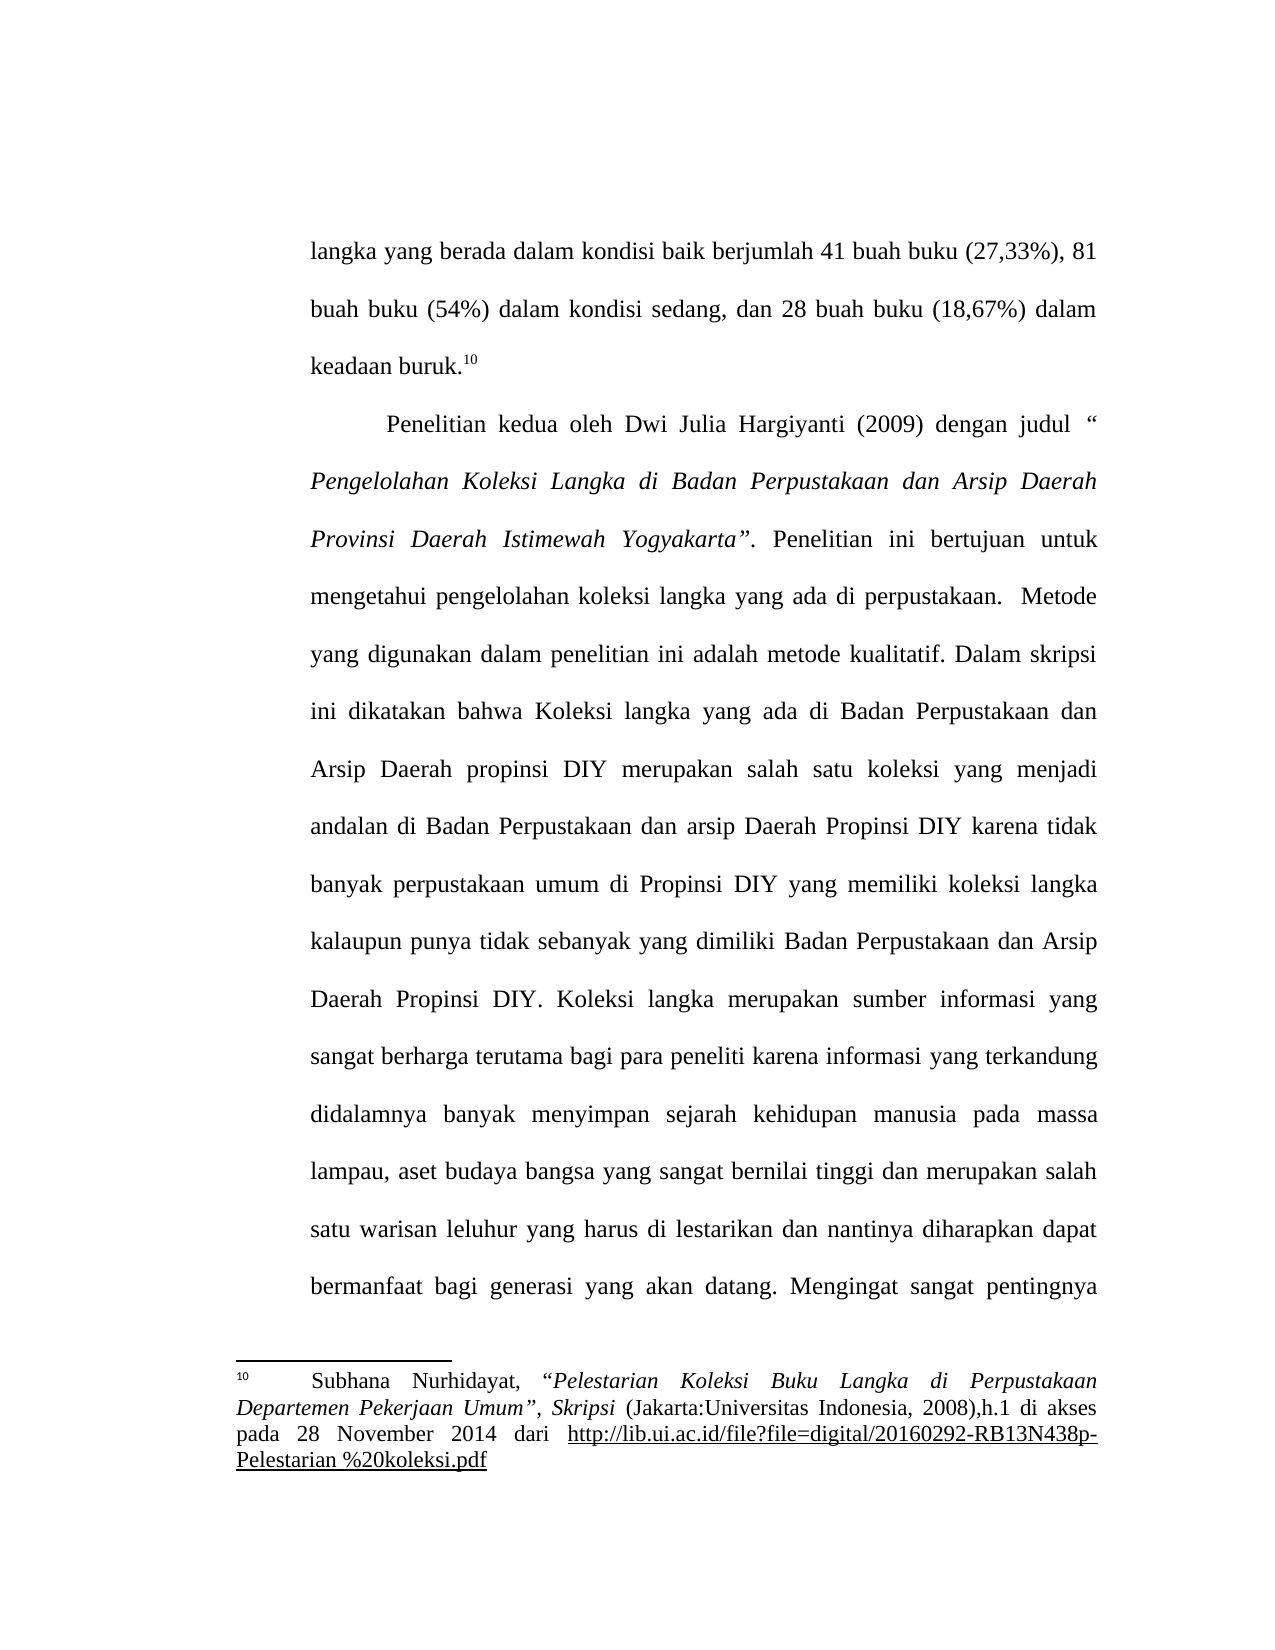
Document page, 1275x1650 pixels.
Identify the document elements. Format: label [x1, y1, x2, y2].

list [310, 236, 1098, 380]
list [310, 409, 1098, 1300]
